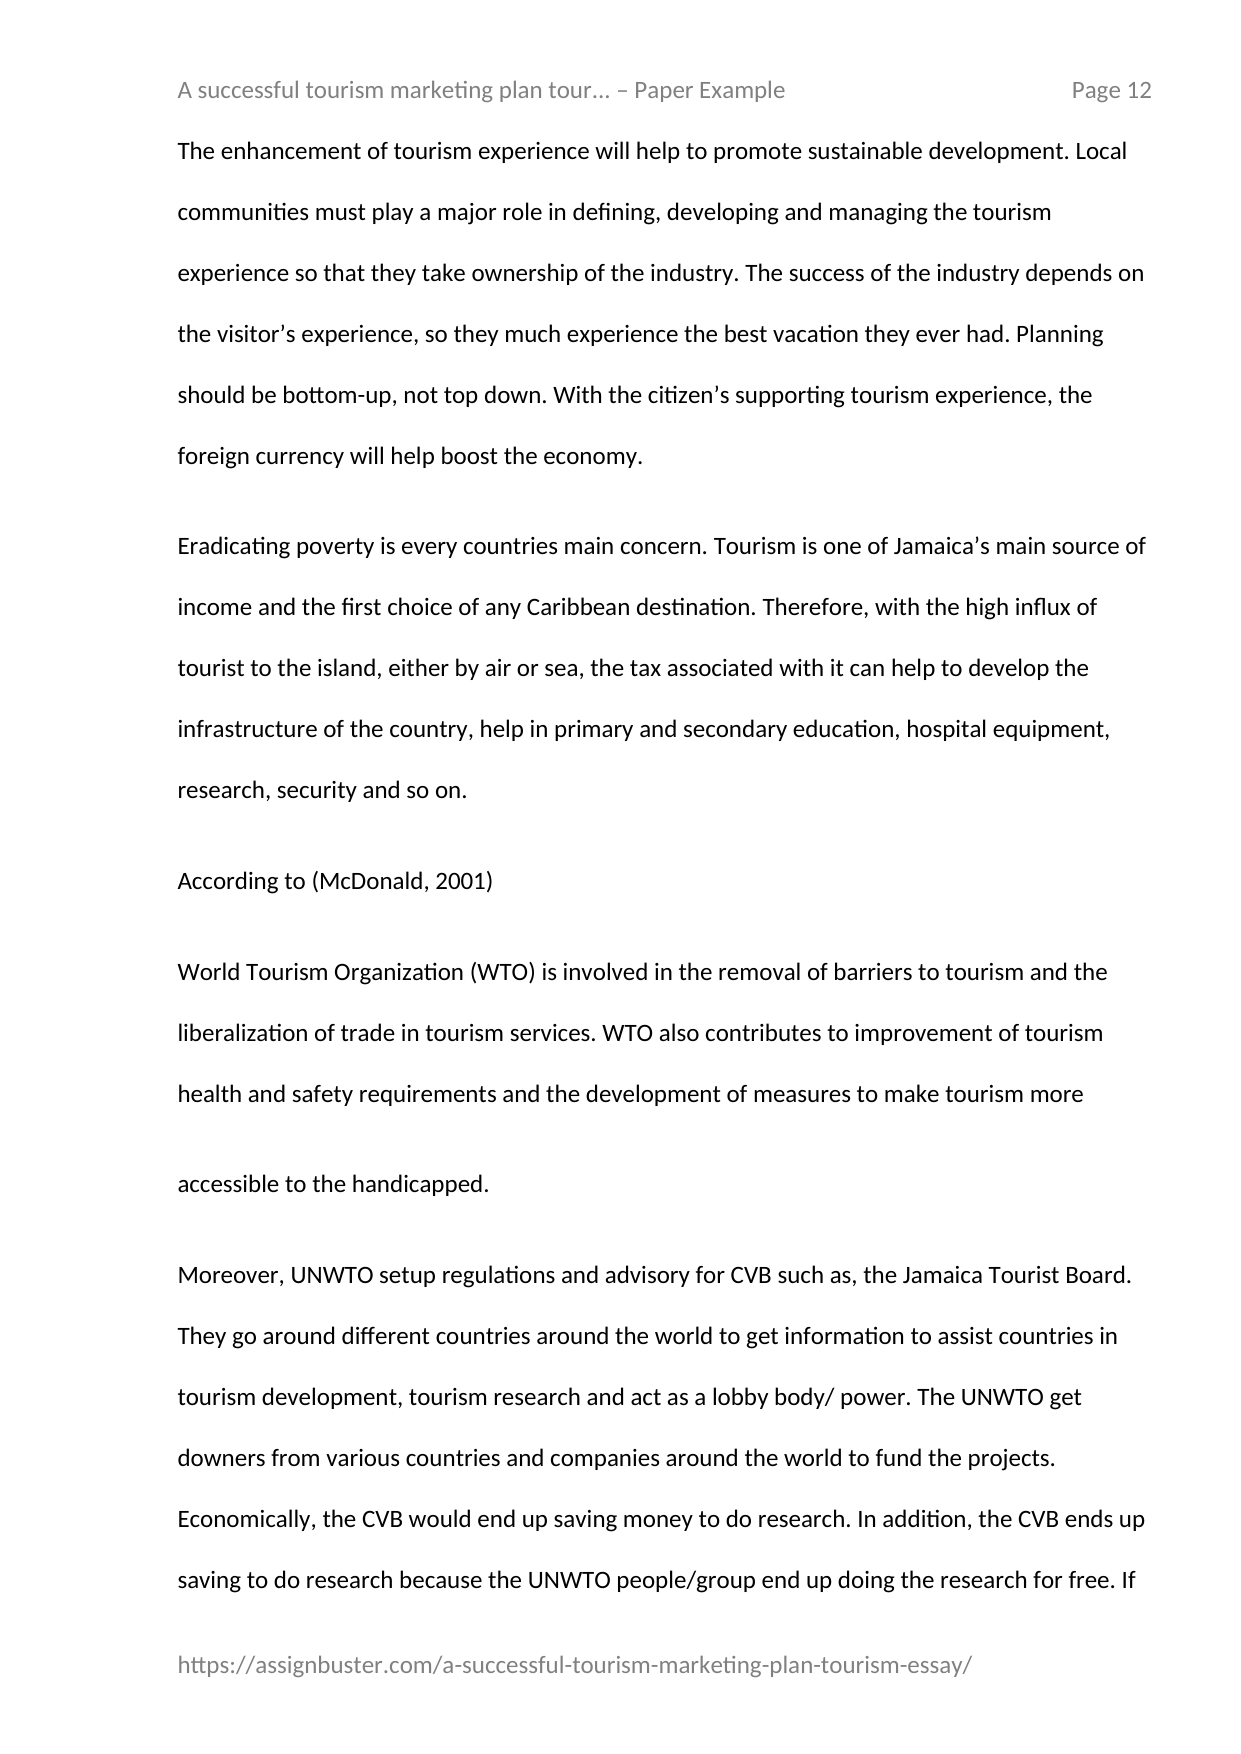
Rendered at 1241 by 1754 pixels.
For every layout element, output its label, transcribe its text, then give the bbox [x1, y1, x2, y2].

text The enhancement of tourism experience will help to promote sustainable development. Local communities must play a major role in defining, developing and managing the tourism experience so that they take ownership of the industry. The success of the industry depends on the visitor’s experience, so they much experience the best vacation they ever had. Planning should be bottom-up, not top down. With the citizen’s supporting tourism experience, the foreign currency will help boost the economy. [177, 135, 1152, 471]
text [177, 1259, 1152, 1594]
text According to (McDonald, 2001) [177, 865, 1152, 896]
text accessible to the handicapped. [177, 1168, 1152, 1199]
text Eradicating poverty is every countries main concern. Tourism is one of Jamaica’s main source of income and the first choice of any Caribbean destination. Therefore, with the high influx of tourist to the island, either by air or sea, the tax associated with it can help to develop the infrastructure of the country, help in primary and secondary education, hospital equipment, research, security and so on. [177, 531, 1152, 805]
text World Tourism Organization (WTO) is involved in the removal of barriers to tourism and the liberalization of trade in tourism services. WTO also contributes to improvement of tourism health and safety requirements and the development of measures to make tourism more [177, 956, 1152, 1108]
